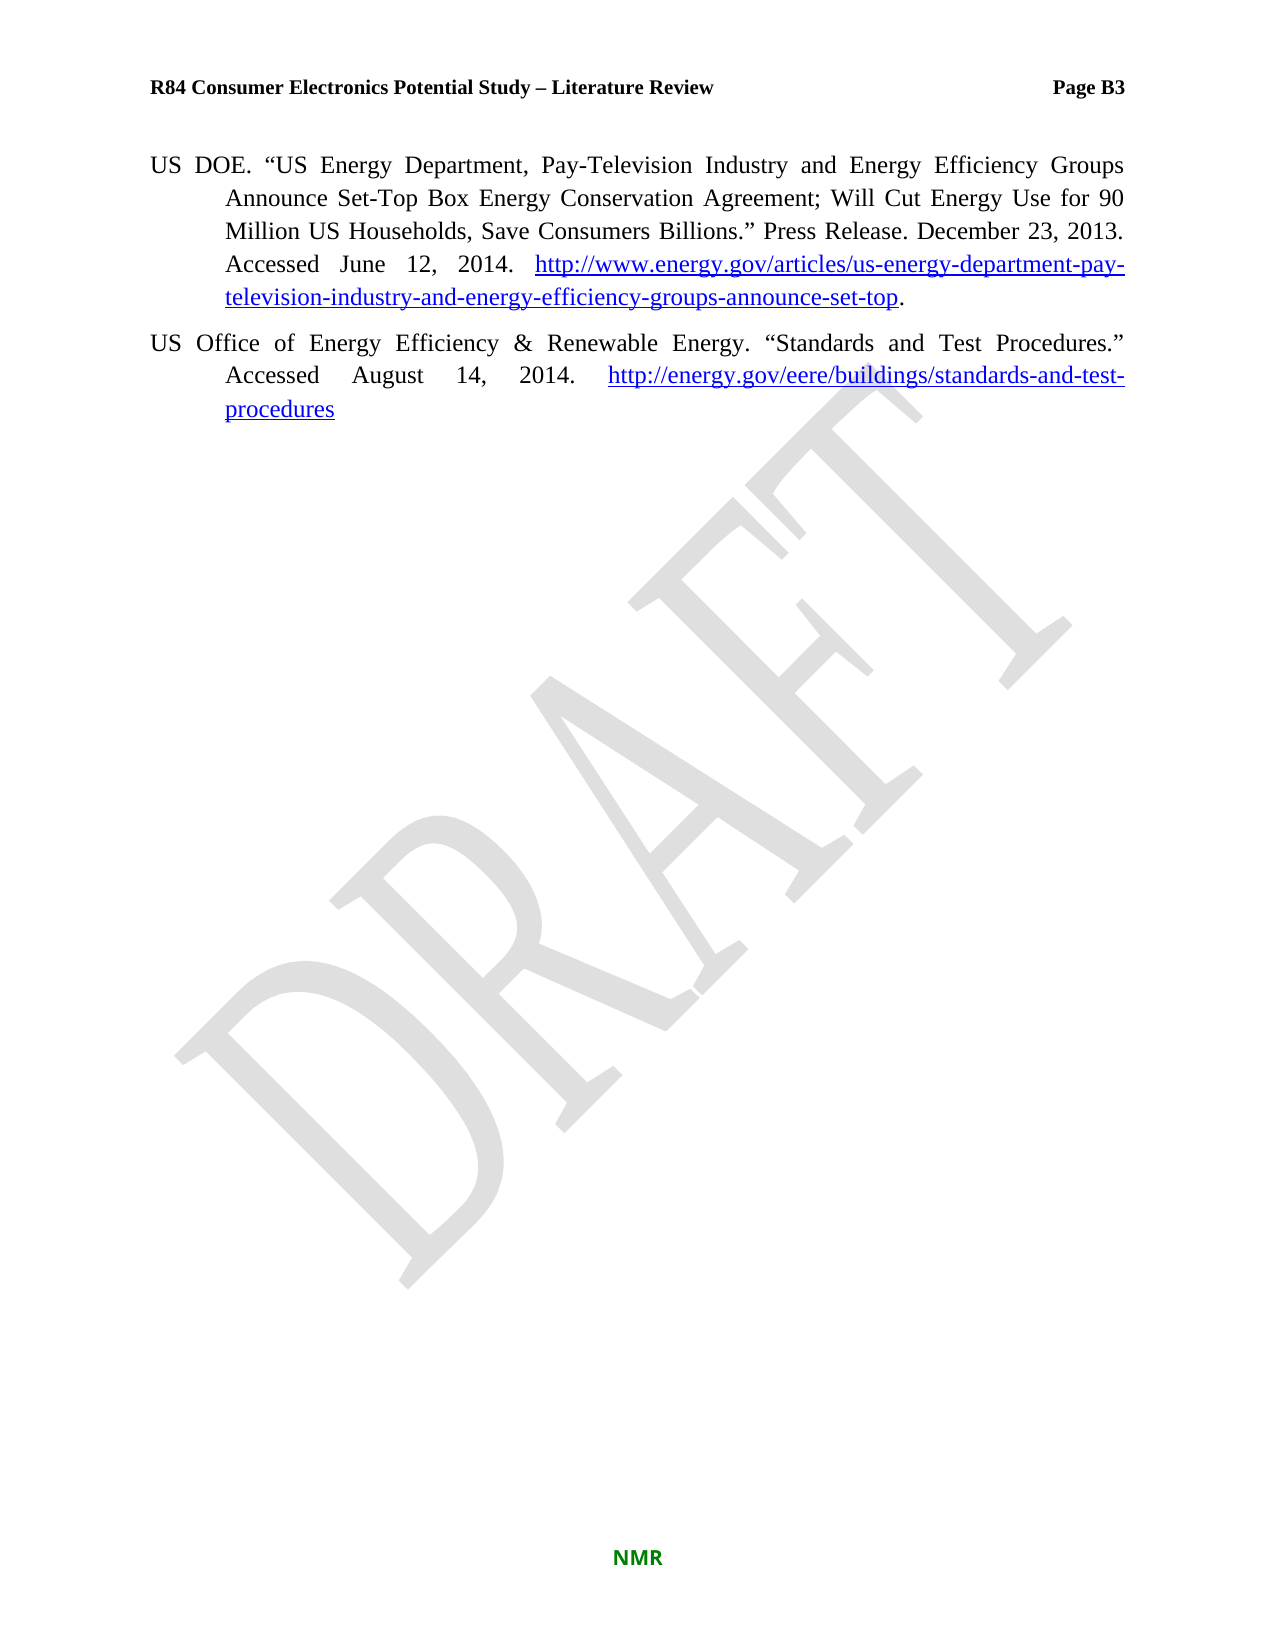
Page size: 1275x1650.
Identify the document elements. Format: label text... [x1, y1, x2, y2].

text US DOE. “US Energy Department, Pay-Television Industry and Energy Efficiency Groups Announce Set-Top Box Energy Conservation Agreement; Will Cut Energy Use for 90 Million US Households, Save Consumers Billions.” Press Release. December 23, 2013. Accessed June 12, 2014. http://www.energy.gov/articles/us-energy-department-pay-television-industry-and-energy-efficiency-groups-announce-set-top. [150, 150, 1125, 311]
text US Office of Energy Efficiency & Renewable Energy. “Standards and Test Procedures.” Accessed August 14, 2014. http://energy.gov/eere/buildings/standards-and-test-procedures [150, 328, 1125, 422]
